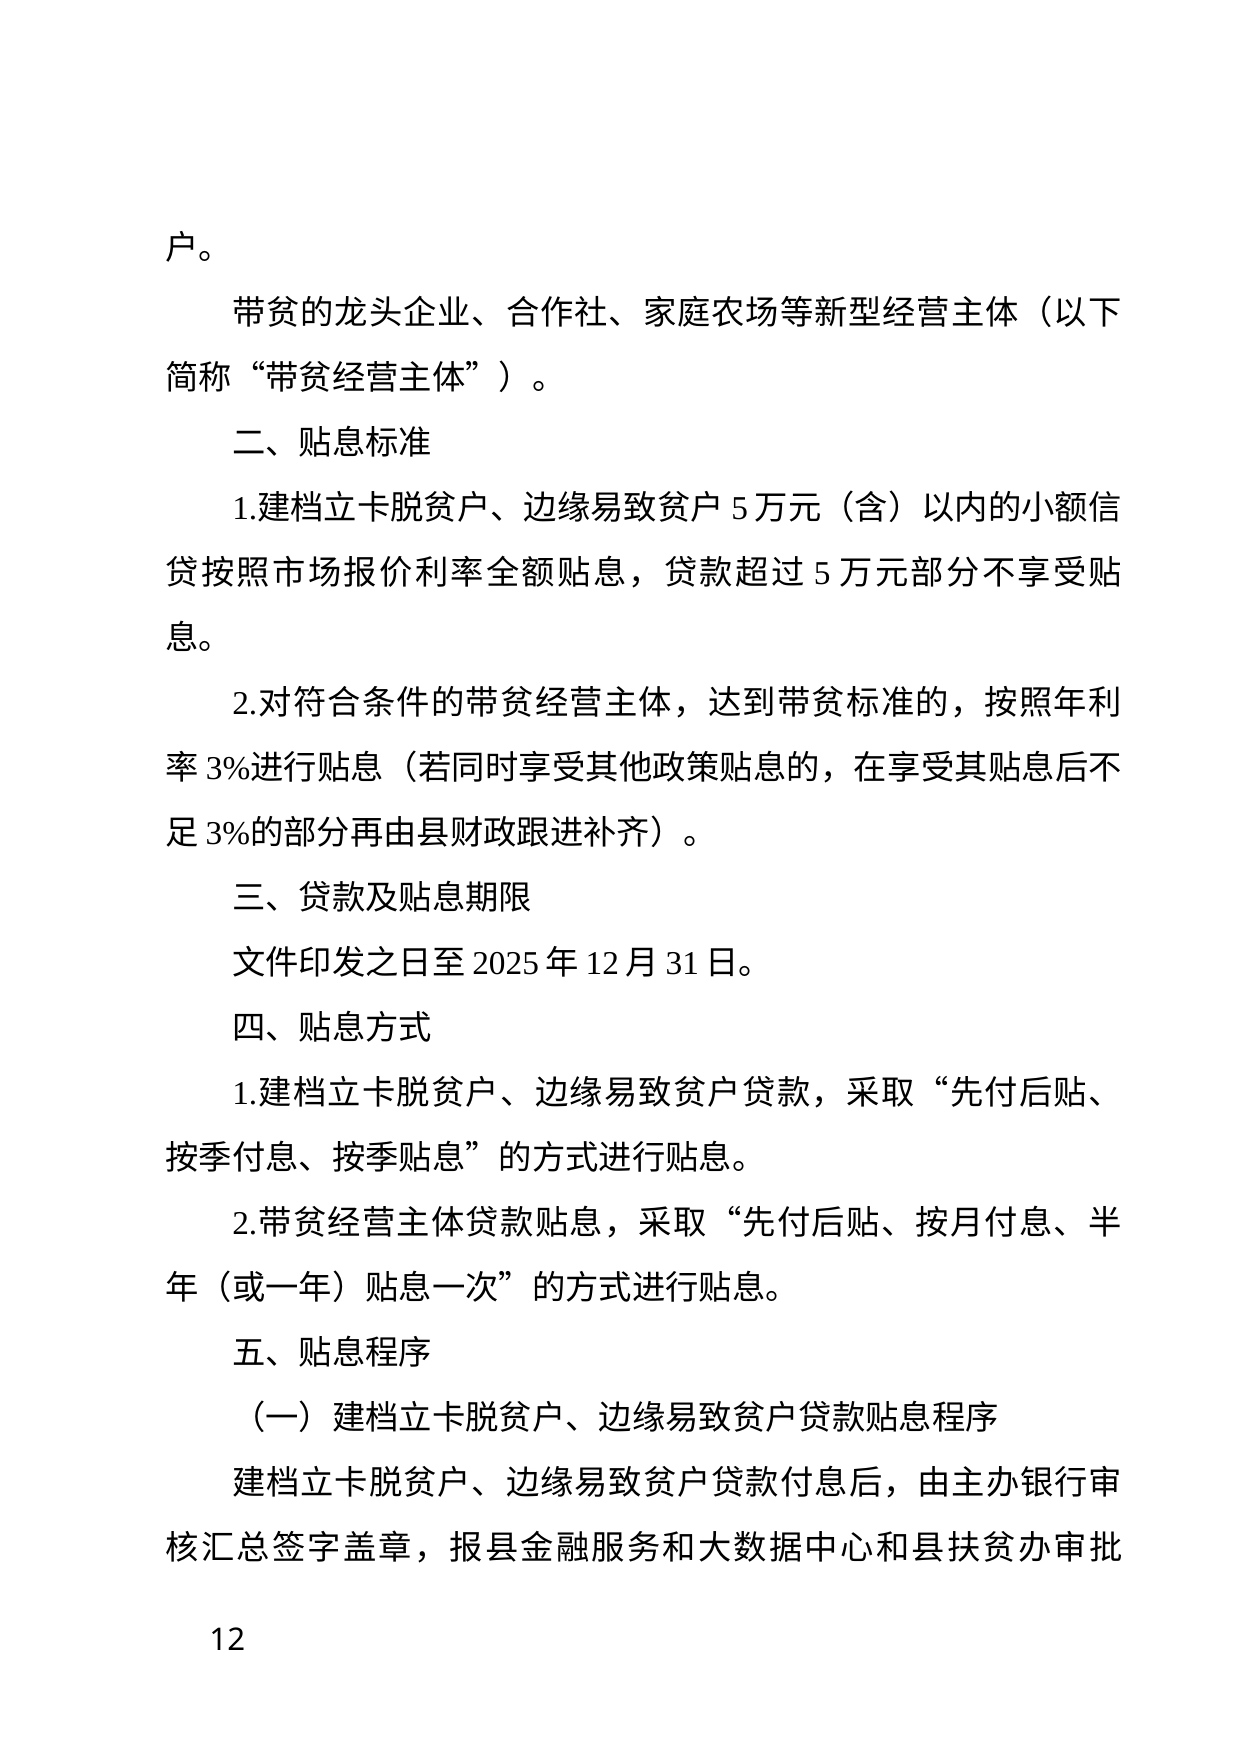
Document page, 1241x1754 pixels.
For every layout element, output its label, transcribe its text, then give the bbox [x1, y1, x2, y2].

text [165, 213, 1122, 278]
text 三、贷款及贴息期限 [165, 863, 1122, 928]
text 四、贴息方式 [165, 993, 1122, 1058]
text 2.带贫经营主体贷款贴息，采取“先付后贴、按月付息、半年（或一年）贴息一次”的方式进行贴息。 [165, 1188, 1122, 1318]
text 带贫的龙头企业、合作社、家庭农场等新型经营主体（以下简称“带贫经营主体”）。 [165, 278, 1122, 408]
text 1.建档立卡脱贫户、边缘易致贫户5万元（含）以内的小额信贷按照市场报价利率全额贴息，贷款超过5万元部分不享受贴息。 [165, 473, 1122, 668]
text 五、贴息程序 [165, 1318, 1122, 1383]
text 二、贴息标准 [165, 408, 1122, 473]
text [165, 1448, 1122, 1578]
text （一）建档立卡脱贫户、边缘易致贫户贷款贴息程序 [165, 1383, 1122, 1448]
text 2.对符合条件的带贫经营主体，达到带贫标准的，按照年利率3%进行贴息（若同时享受其他政策贴息的，在享受其贴息后不足3%的部分再由县财政跟进补齐）。 [165, 668, 1122, 863]
text 文件印发之日至2025年12月31日。 [165, 928, 1122, 993]
text 1.建档立卡脱贫户、边缘易致贫户贷款，采取“先付后贴、按季付息、按季贴息”的方式进行贴息。 [165, 1058, 1122, 1188]
